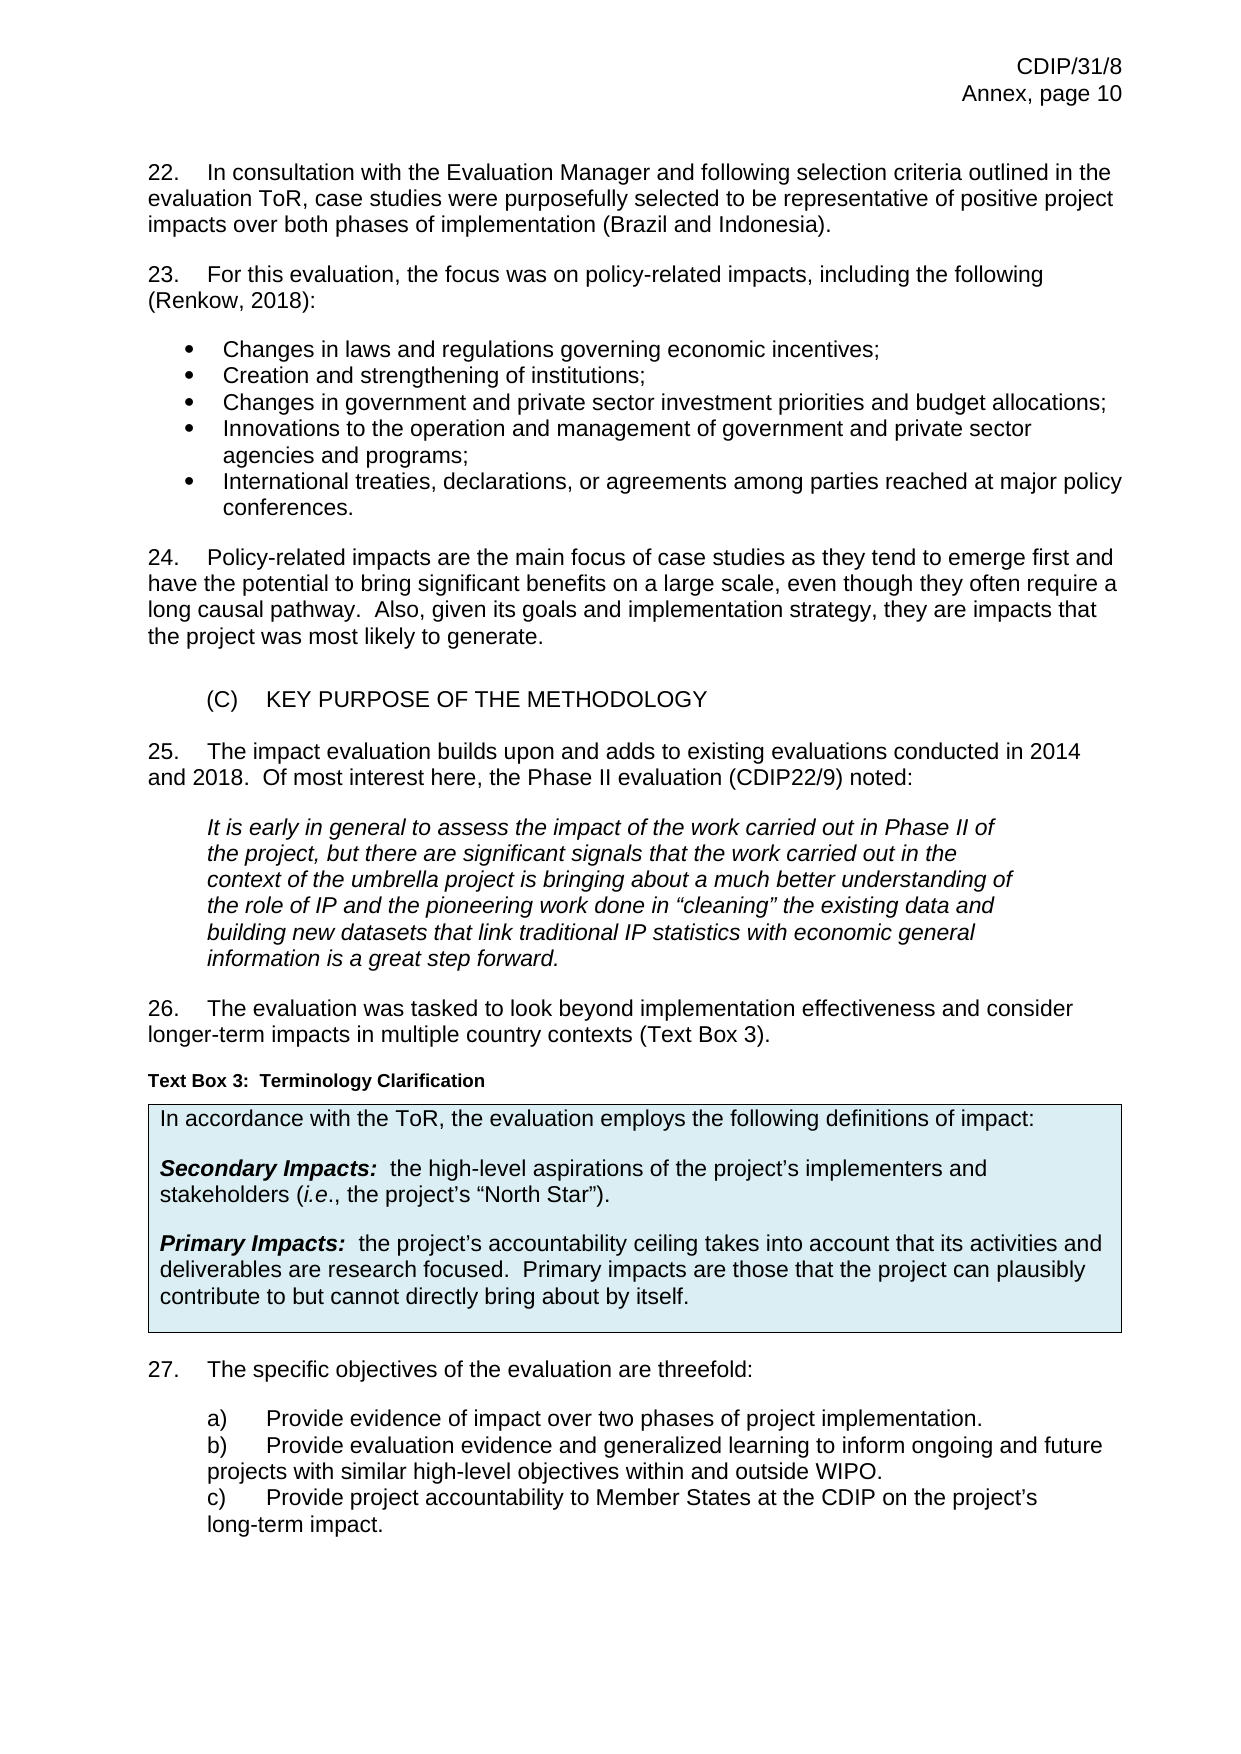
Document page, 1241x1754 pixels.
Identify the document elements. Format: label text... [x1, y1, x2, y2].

text In consultation with the Evaluation Manager and following selection criteria outlined in the evaluation ToR, case studies were purposefully selected to be representative of positive project impacts over both phases of implementation (Brazil and Indonesia). [148, 158, 1122, 238]
text The evaluation was tasked to look beyond implementation effectiveness and consider longer-term impacts in multiple country contexts (Text Box 3). [148, 994, 1122, 1047]
text For this evaluation, the focus was on policy-related impacts, including the following (Renkow, 2018): [148, 261, 1122, 313]
list Provide evaluation evidence and generalized learning to inform ongoing and future projects with similar high-level objectives within and outside WIPO. [207, 1432, 1122, 1484]
list Provide evidence of impact over two phases of project implementation. [207, 1405, 1122, 1432]
list Changes in government and private sector investment priorities and budget allocations; [185, 389, 1122, 415]
list International treaties, declarations, or agreements among parties reached at major policy conferences. [185, 468, 1122, 521]
text The impact evaluation builds upon and adds to existing evaluations conducted in 2014 and 2018. Of most interest here, the Phase II evaluation (CDIP22/9) noted: [148, 738, 1122, 791]
list Innovations to the operation and management of government and private sector agencies and programs; [185, 415, 1122, 468]
text Text Box 3: Terminology Clarification [148, 1070, 1122, 1092]
list Creation and strengthening of institutions; [185, 362, 1122, 389]
text The specific objectives of the evaluation are threefold: [148, 1356, 1122, 1382]
list Changes in laws and regulations governing economic incentives; [185, 336, 1122, 362]
text Policy-related impacts are the main focus of case studies as they tend to emerge first and have the potential to bring significant benefits on a large scale, even though they often require a long causal pathway. Also, given its goals and implementation strategy, they are impacts that the project was most likely to generate. [148, 543, 1122, 649]
list Provide project accountability to Member States at the CDIP on the project’s long-term impact. [207, 1484, 1122, 1537]
subtitle KEY PURPOSE OF THE METHODOLOGY [206, 686, 1122, 713]
list It is early in general to assess the impact of the work carried out in Phase II of the project, but there are significant signals that the work carried out in the context of the umbrella project is bringing about a much better understanding of the role of IP and the pioneering work done in “cleaning” the existing data and building new datasets that link traditional IP statistics with economic general information is a great step forward. [207, 813, 1033, 972]
table_header In accordance with the ToR, the evaluation employs the following definitions of impact: Secondary Impacts: the high-level aspirations of the project’s implementers and stakeholders (i.e., the project’s “North Star”). Primary Impacts: the project’s accountability ceiling takes into account that its activities and deliverables are research focused. Primary impacts are those that the project can plausibly contribute to but cannot directly bring about by itself. [149, 1105, 1121, 1332]
